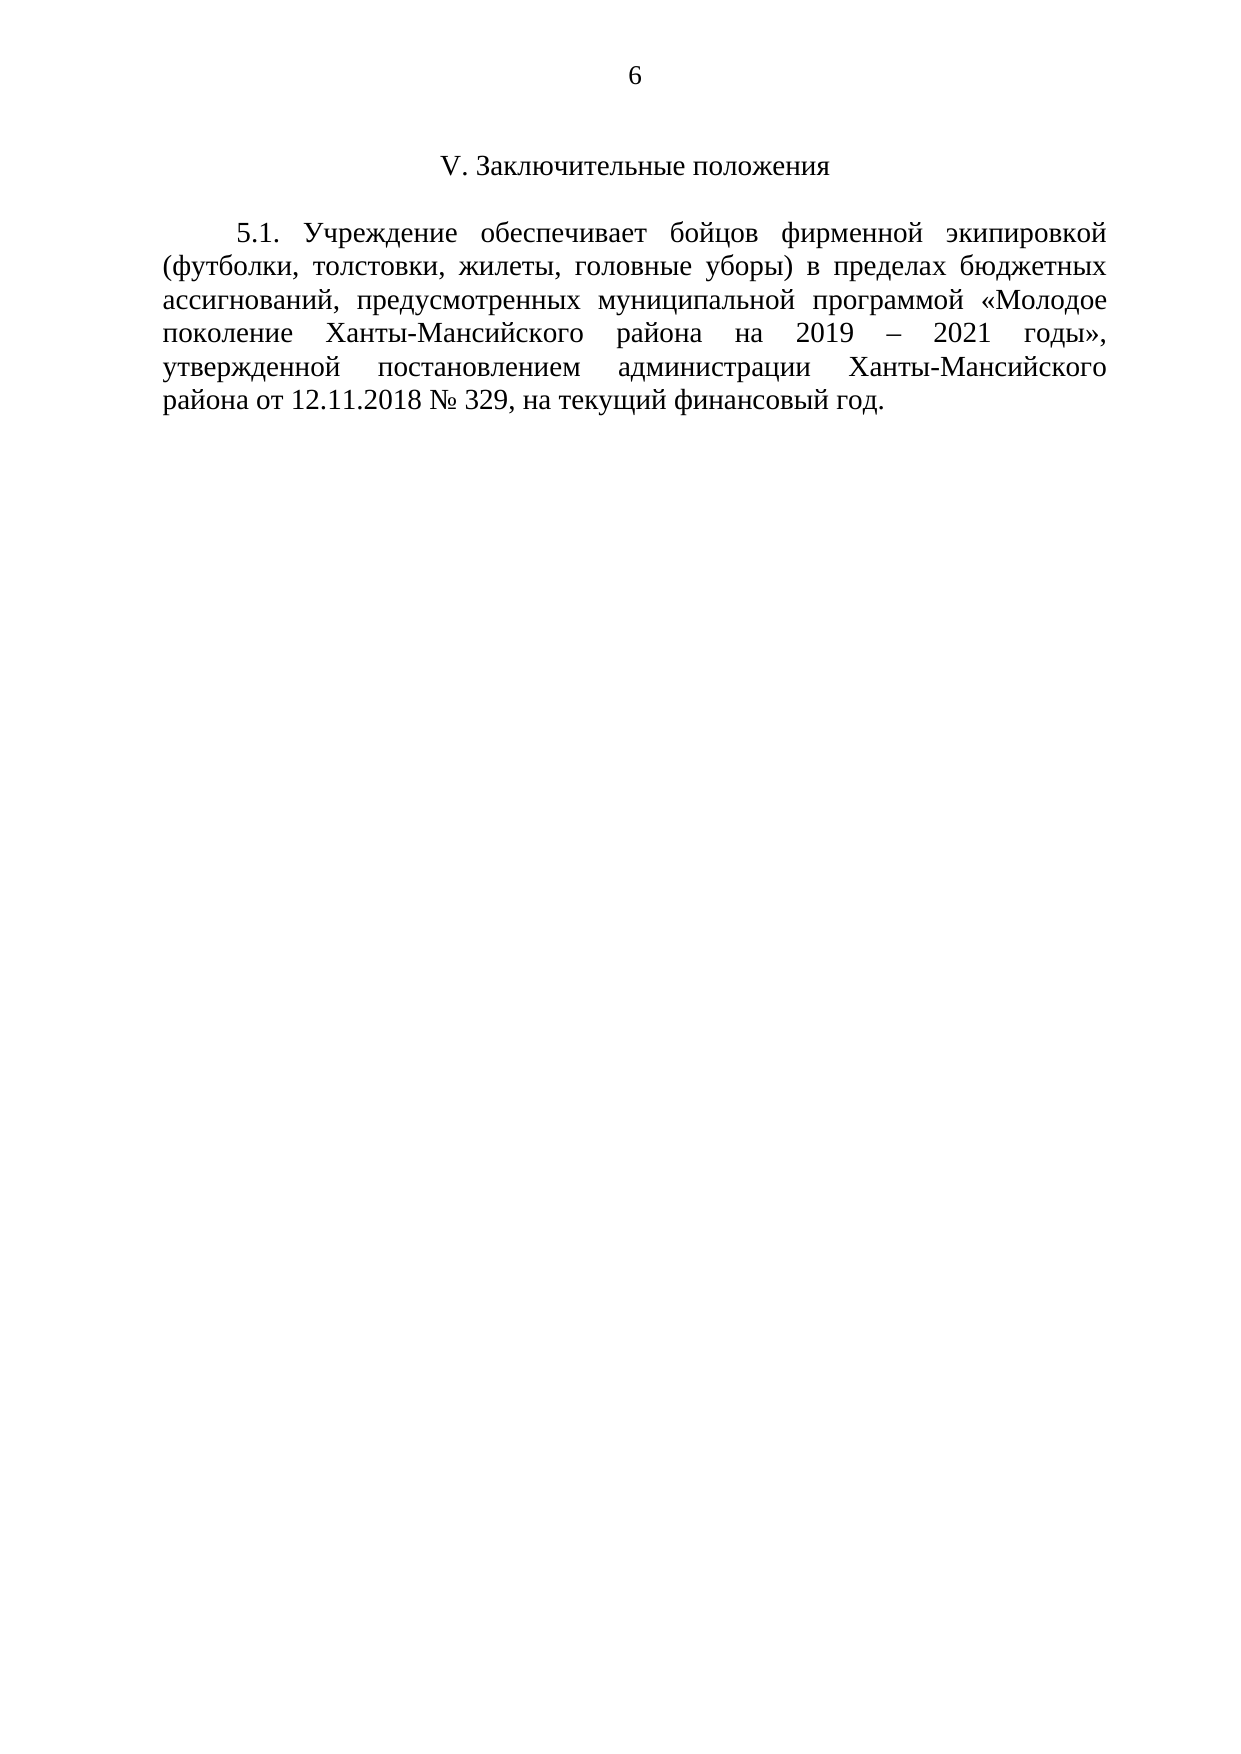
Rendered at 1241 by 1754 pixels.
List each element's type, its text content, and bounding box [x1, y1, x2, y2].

text V. Заключительные положения [162, 148, 1107, 181]
text 5.1. Учреждение обеспечивает бойцов фирменной экипировкой (футболки, толстовки, жилеты, головные уборы) в пределах бюджетных ассигнований, предусмотренных муниципальной программой «Молодое поколение Ханты-Мансийского района на 2019 – 2021 годы», утвержденной постановлением администрации Ханты-Мансийского района от 12.11.2018 № 329, на текущий финансовый год. [162, 215, 1107, 416]
